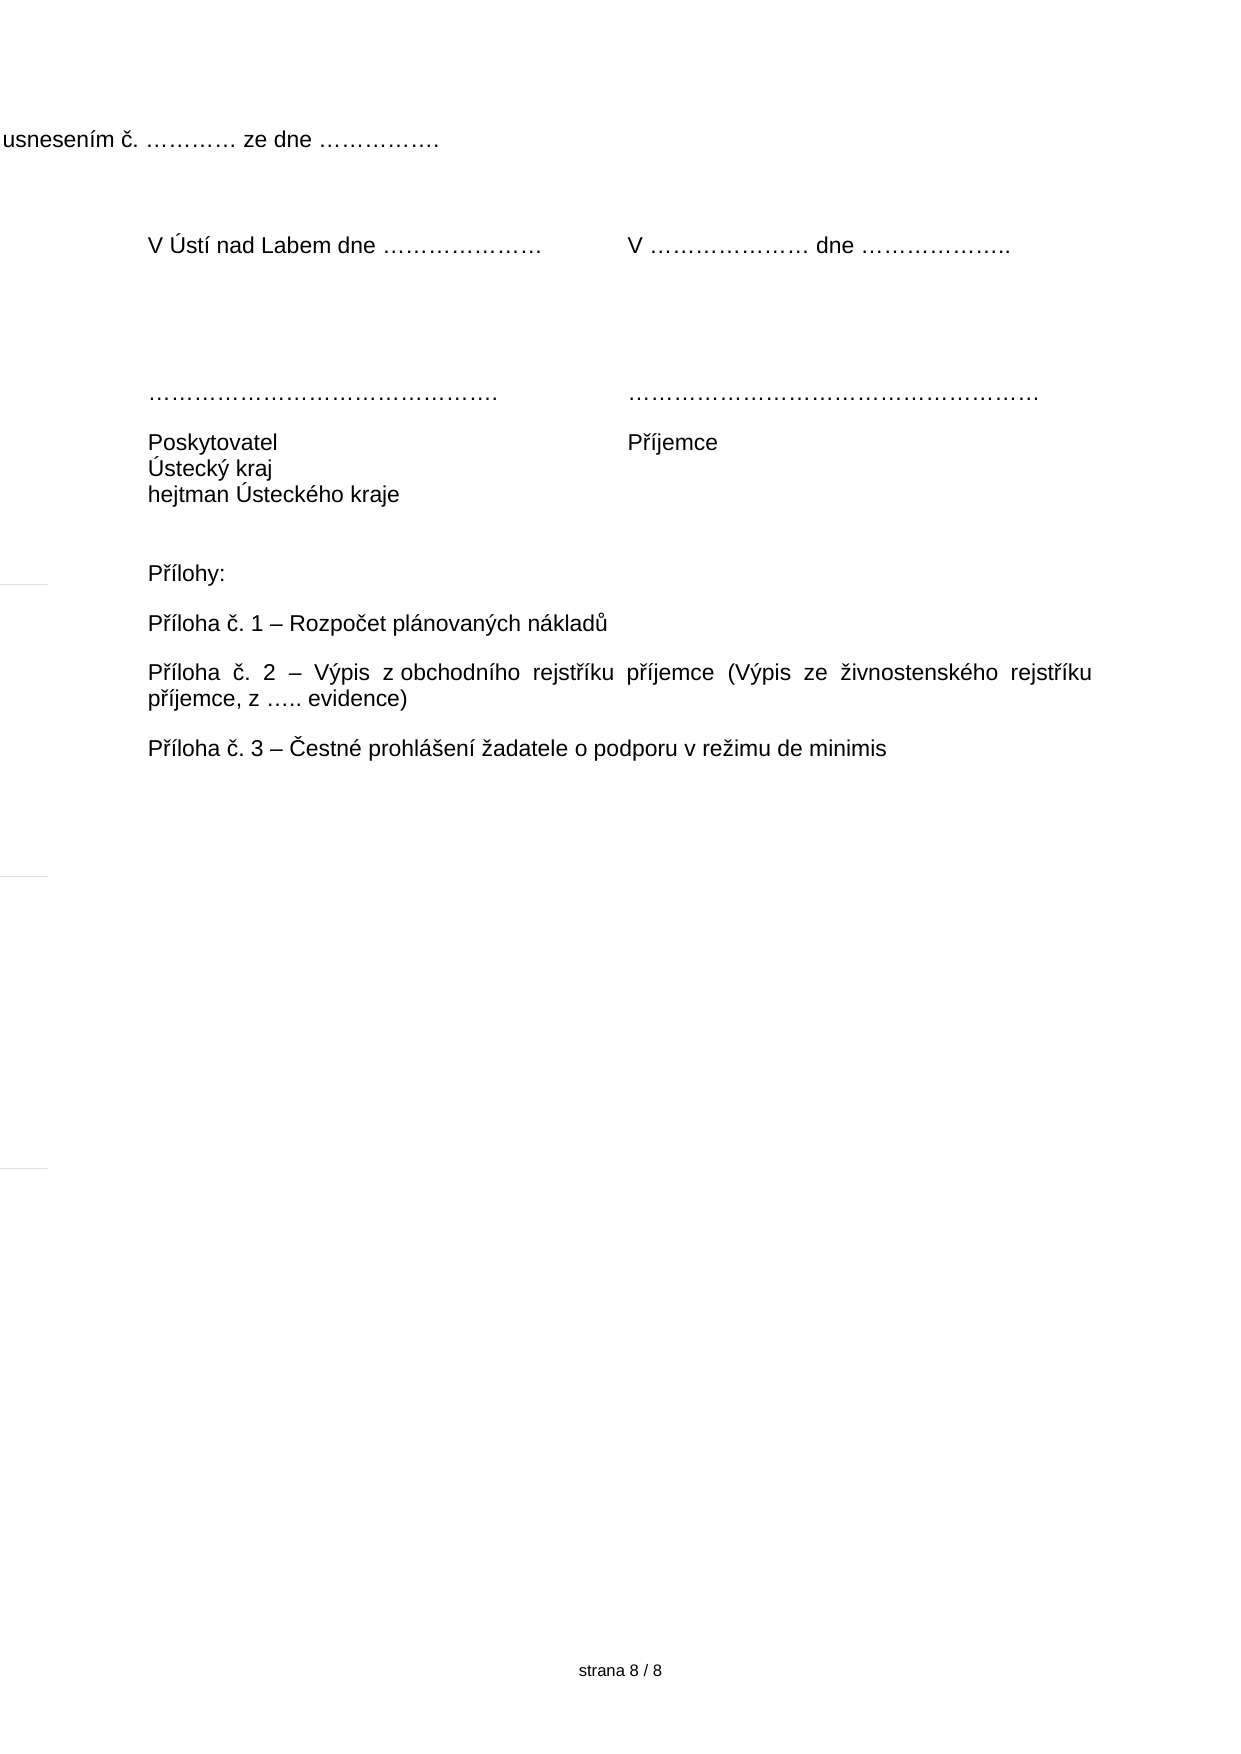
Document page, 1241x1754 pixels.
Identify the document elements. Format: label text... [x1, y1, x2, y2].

table_cell ……………………………………………… [616, 379, 1096, 429]
text Přílohy: [148, 560, 1092, 587]
table_header V Ústí nad Labem dne ………………… [136, 232, 616, 379]
text Příloha č. 3 – Čestné prohlášení žadatele o podporu v režimu de minimis [148, 734, 1092, 761]
table_header V ………………… dne ……………….. [616, 232, 1096, 379]
text usnesením č. ………… ze dne ……………. [0, 126, 1092, 152]
table_cell Poskytovatel Ústecký kraj hejtman Ústeckého kraje [136, 429, 616, 560]
text Příloha č. 1 – Rozpočet plánovaných nákladů [148, 610, 1092, 636]
table_cell Příjemce [616, 429, 1096, 560]
text Příloha č. 2 – Výpis z obchodního rejstříku příjemce (Výpis ze živnostenského rejstříku příjemce, z ….. evidence) [148, 659, 1092, 712]
table_cell ………………………………………. [136, 379, 616, 429]
